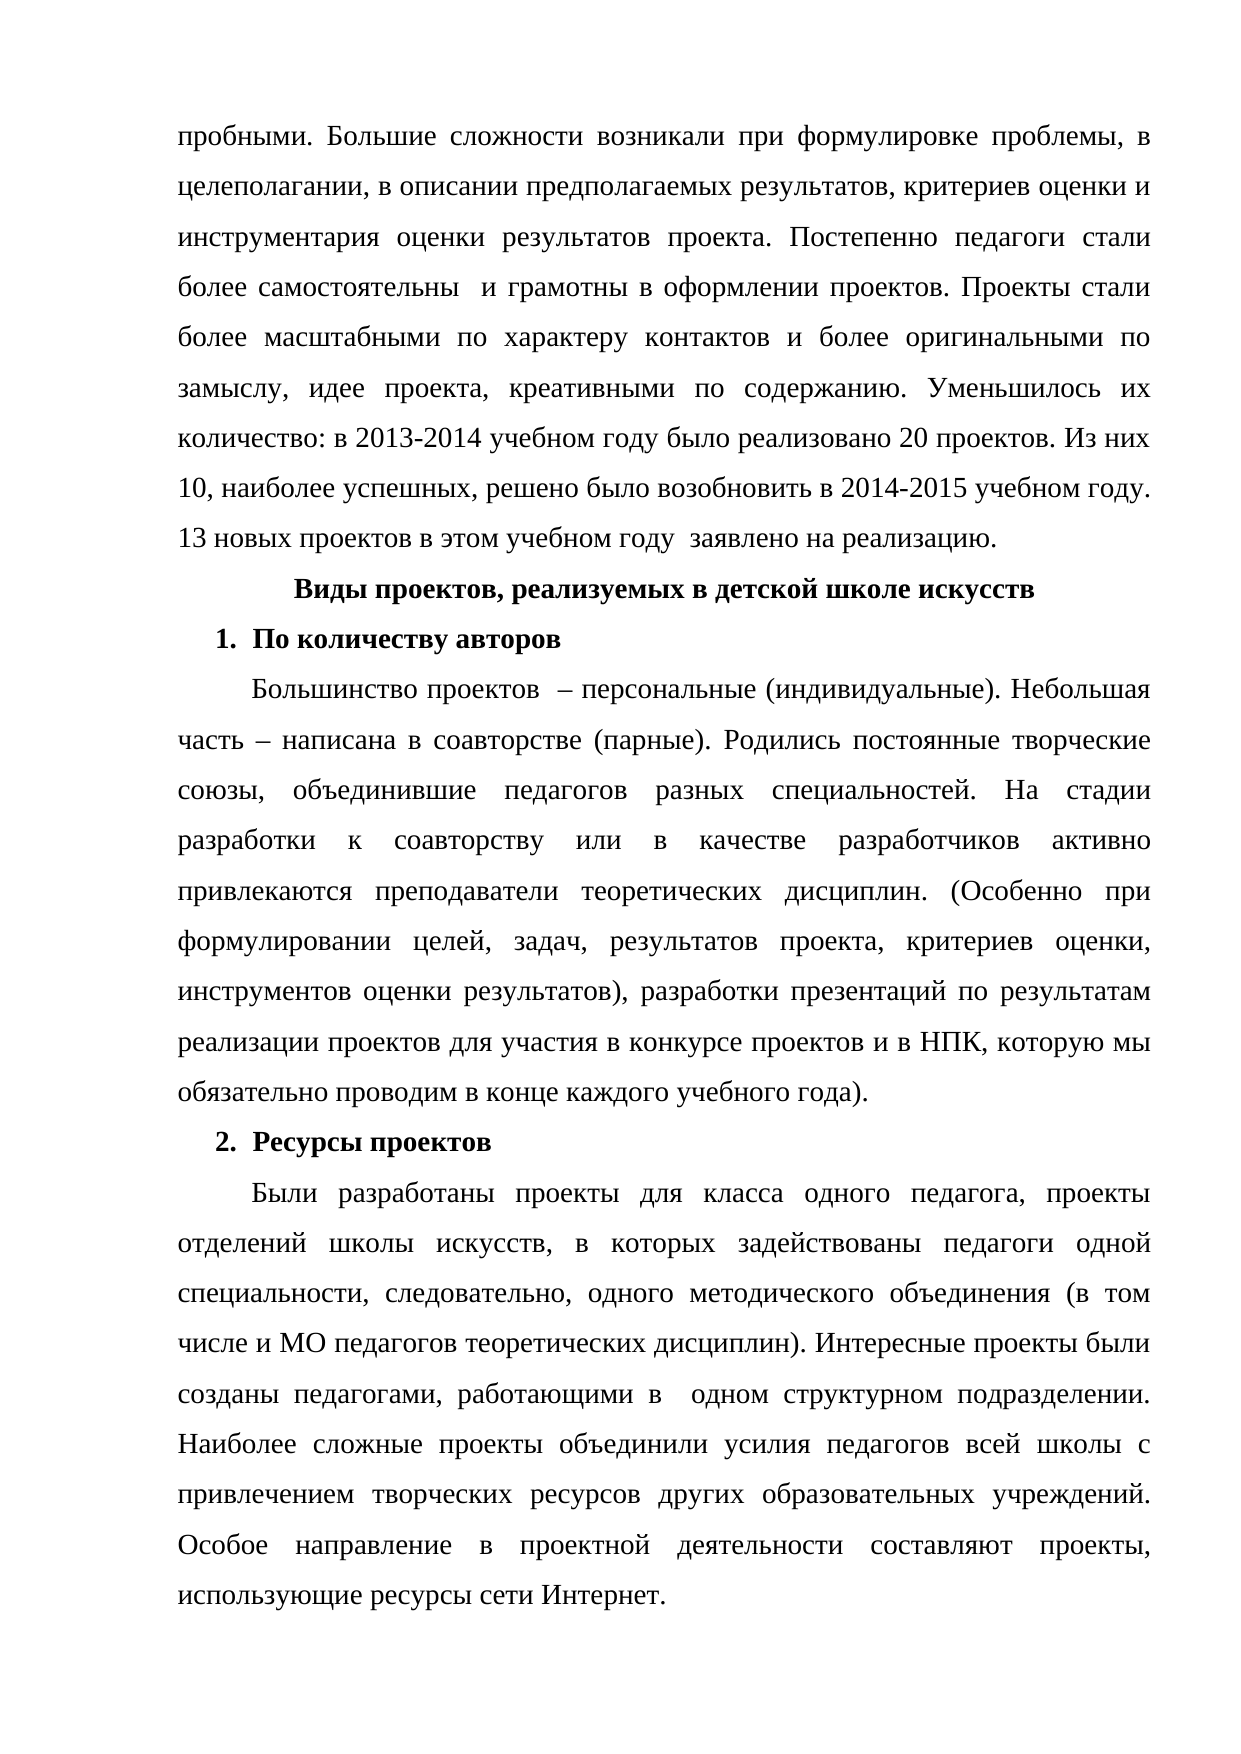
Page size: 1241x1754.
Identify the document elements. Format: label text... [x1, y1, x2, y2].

list Виды проектов, реализуемых в детской школе искусств [177, 571, 1152, 604]
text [177, 118, 1152, 554]
list Большинство проектов – персональные (индивидуальные). Небольшая часть – написана в соавторстве (парные). Родились постоянные творческие союзы, объединившие педагогов разных специальностей. На стадии разработки к соавторству или в качестве разработчиков активно привлекаются преподаватели теоретических дисциплин. (Особенно при формулировании целей, задач, результатов проекта, критериев оценки, инструментов оценки результатов), разработки презентаций по результатам реализации проектов для участия в конкурсе проектов и в НПК, которую мы обязательно проводим в конце каждого учебного года). [177, 672, 1152, 1108]
list Были разработаны проекты для класса одного педагога, проекты отделений школы искусств, в которых задействованы педагоги одной специальности, следовательно, одного методического объединения (в том числе и МО педагогов теоретических дисциплин). Интересные проекты были созданы педагогами, работающими в одном структурном подразделении. Наиболее сложные проекты объединили усилия педагогов всей школы с привлечением творческих ресурсов других образовательных учреждений. Особое направление в проектной деятельности составляют проекты, использующие ресурсы сети Интернет. [177, 1175, 1152, 1611]
list По количеству авторов [215, 621, 1152, 655]
list Ресурсы проектов [215, 1124, 1152, 1158]
